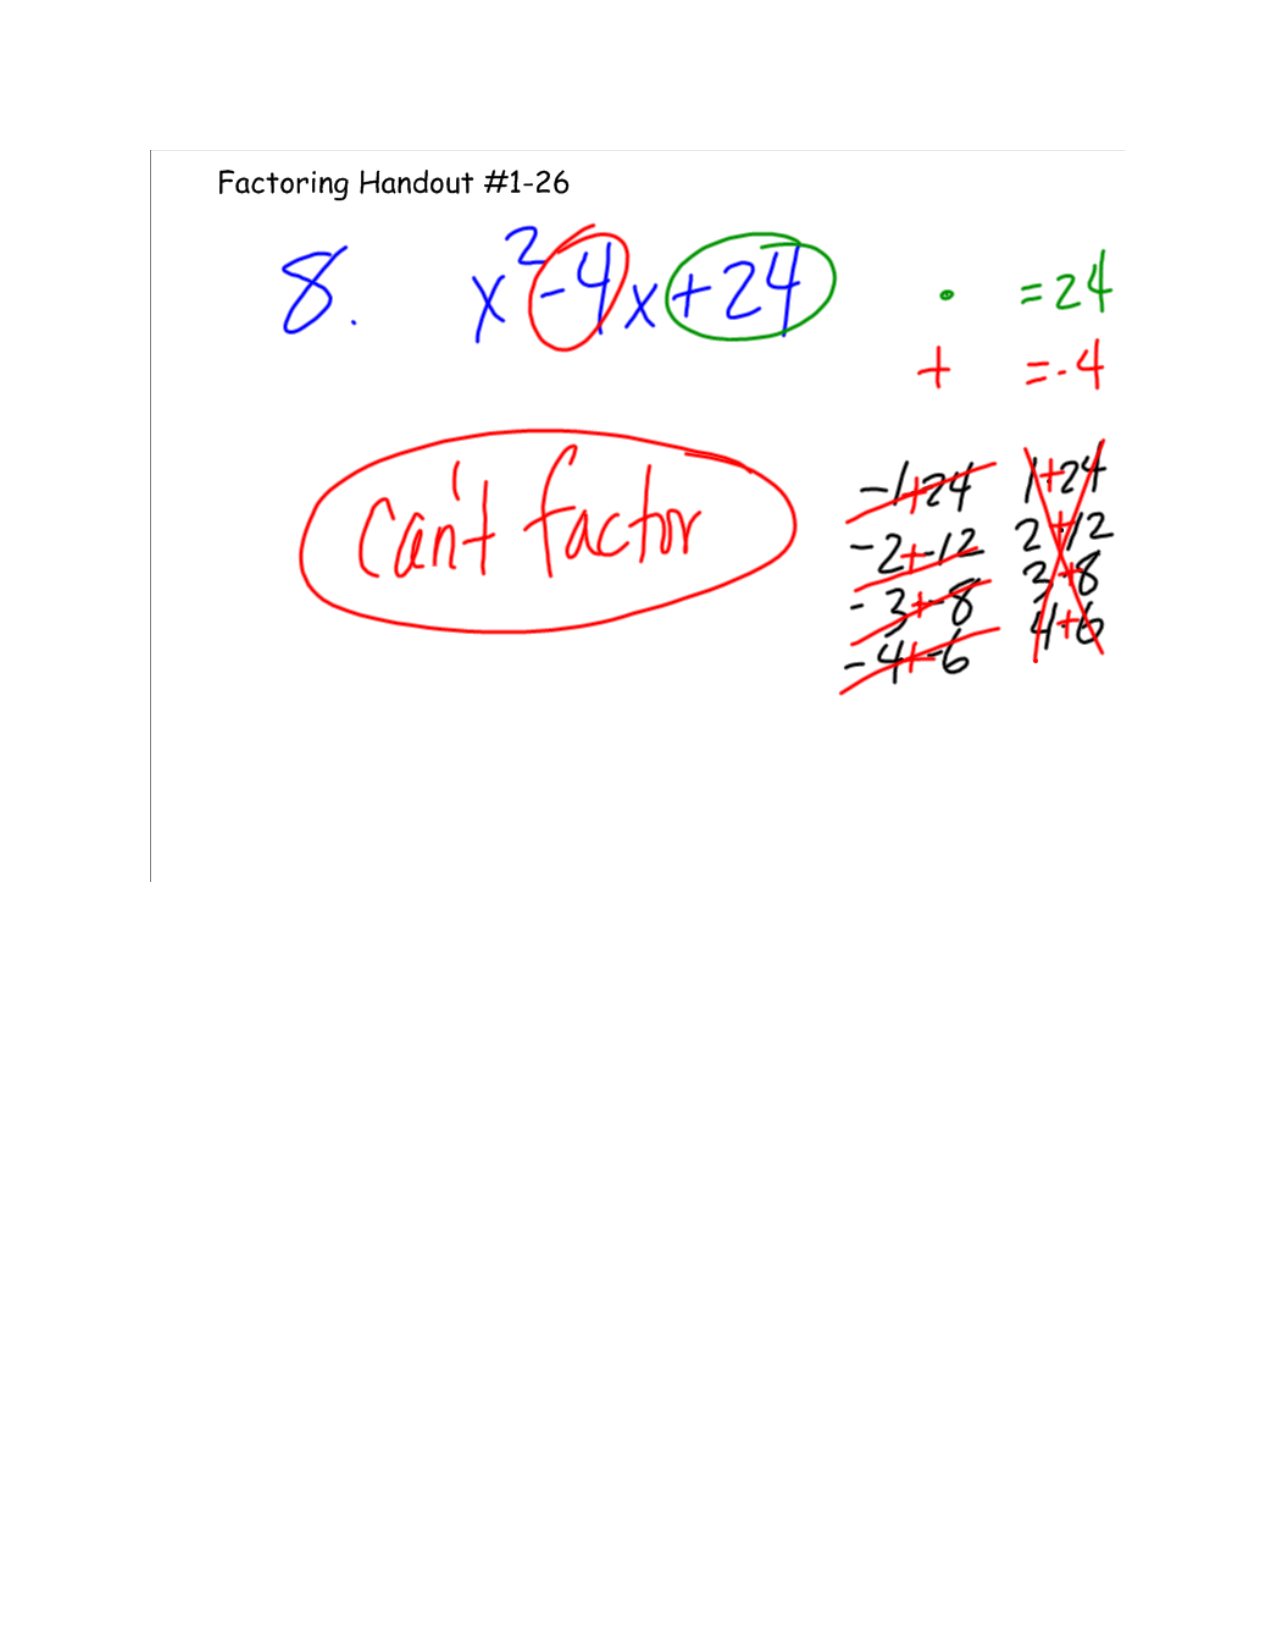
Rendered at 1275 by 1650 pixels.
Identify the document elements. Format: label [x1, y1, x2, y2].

picture [150, 150, 1125, 882]
